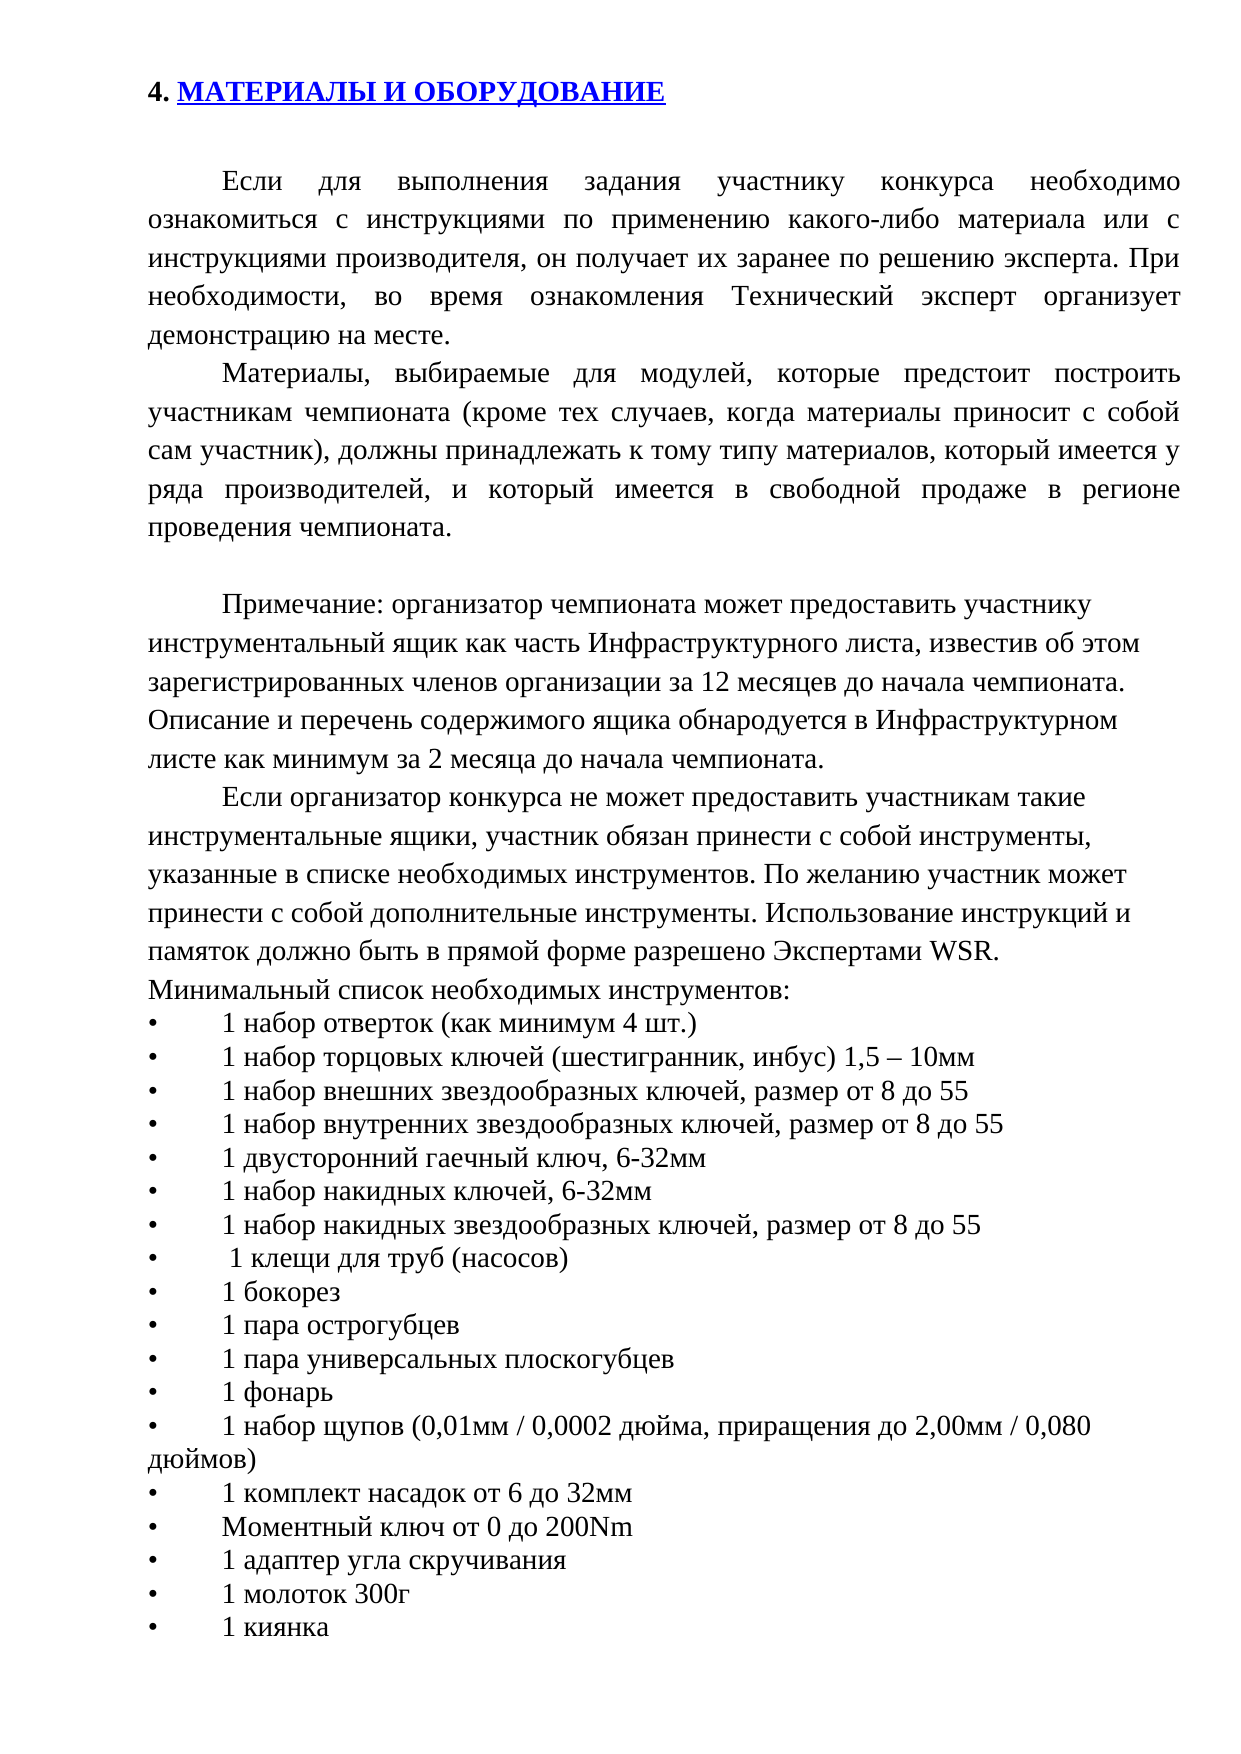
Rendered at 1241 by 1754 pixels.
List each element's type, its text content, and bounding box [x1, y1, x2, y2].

text • 1 адаптер угла скручивания [148, 1542, 1181, 1576]
text • 1 бокорез [148, 1274, 1181, 1307]
text • 1 набор накидных ключей, 6-32мм [148, 1173, 1181, 1207]
text Если организатор конкурса не может предоставить участникам такие инструментальные ящики, участник обязан принести с собой инструменты, указанные в списке необходимых инструментов. По желанию участник может принести с собой дополнительные инструменты. Использование инструкций и памяток должно быть в прямой форме разрешено Экспертами WSR. [148, 779, 1181, 967]
text • 1 молоток 300г [148, 1576, 1181, 1609]
text • Моментный ключ от 0 до 200Nm [148, 1509, 1181, 1542]
text • 1 набор накидных звездообразных ключей, размер от 8 до 55 [148, 1207, 1181, 1240]
text Материалы, выбираемые для модулей, которые предстоит построить участникам чемпионата (кроме тех случаев, когда материалы приносит с собой сам участник), должны принадлежать к тому типу материалов, который имеется у ряда производителей, и который имеется в свободной продаже в регионе проведения чемпионата. [148, 355, 1181, 543]
text • 1 набор внутренних звездообразных ключей, размер от 8 до 55 [148, 1106, 1181, 1140]
text • 1 пара острогубцев [148, 1307, 1181, 1341]
text • 1 двусторонний гаечный ключ, 6-32мм [148, 1140, 1181, 1173]
text Если для выполнения задания участнику конкурса необходимо ознакомиться с инструкциями по применению какого-либо материала или с инструкциями производителя, он получает их заранее по решению эксперта. При необходимости, во время ознакомления Технический эксперт организует демонстрацию на месте. [148, 163, 1181, 350]
text • 1 пара универсальных плоскогубцев [148, 1341, 1181, 1374]
text • 1 фонарь [148, 1374, 1181, 1408]
text • 1 клещи для труб (насосов) [148, 1240, 1181, 1274]
text Примечание: организатор чемпионата может предоставить участнику инструментальный ящик как часть Инфраструктурного листа, известив об этом зарегистрированных членов организации за 12 месяцев до начала чемпионата. Описание и перечень содержимого ящика обнародуется в Инфраструктурном листе как минимум за 2 месяца до начала чемпионата. [148, 587, 1181, 774]
text • 1 комплект насадок от 6 до 32мм [148, 1475, 1181, 1509]
text Минимальный список необходимых инструментов: [148, 972, 1181, 1006]
text • 1 набор отверток (как минимум 4 шт.) [148, 1006, 1181, 1039]
text • 1 киянка [148, 1609, 1181, 1643]
text • 1 набор щупов (0,01мм / 0,0002 дюйма, приращения до 2,00мм / 0,080 дюймов) [148, 1408, 1181, 1475]
text 4. МАТЕРИАЛЫ И ОБОРУДОВАНИЕ [148, 74, 1181, 107]
text • 1 набор внешних звездообразных ключей, размер от 8 до 55 [148, 1073, 1181, 1106]
text • 1 набор торцовых ключей (шестигранник, инбус) 1,5 – 10мм [148, 1039, 1181, 1073]
